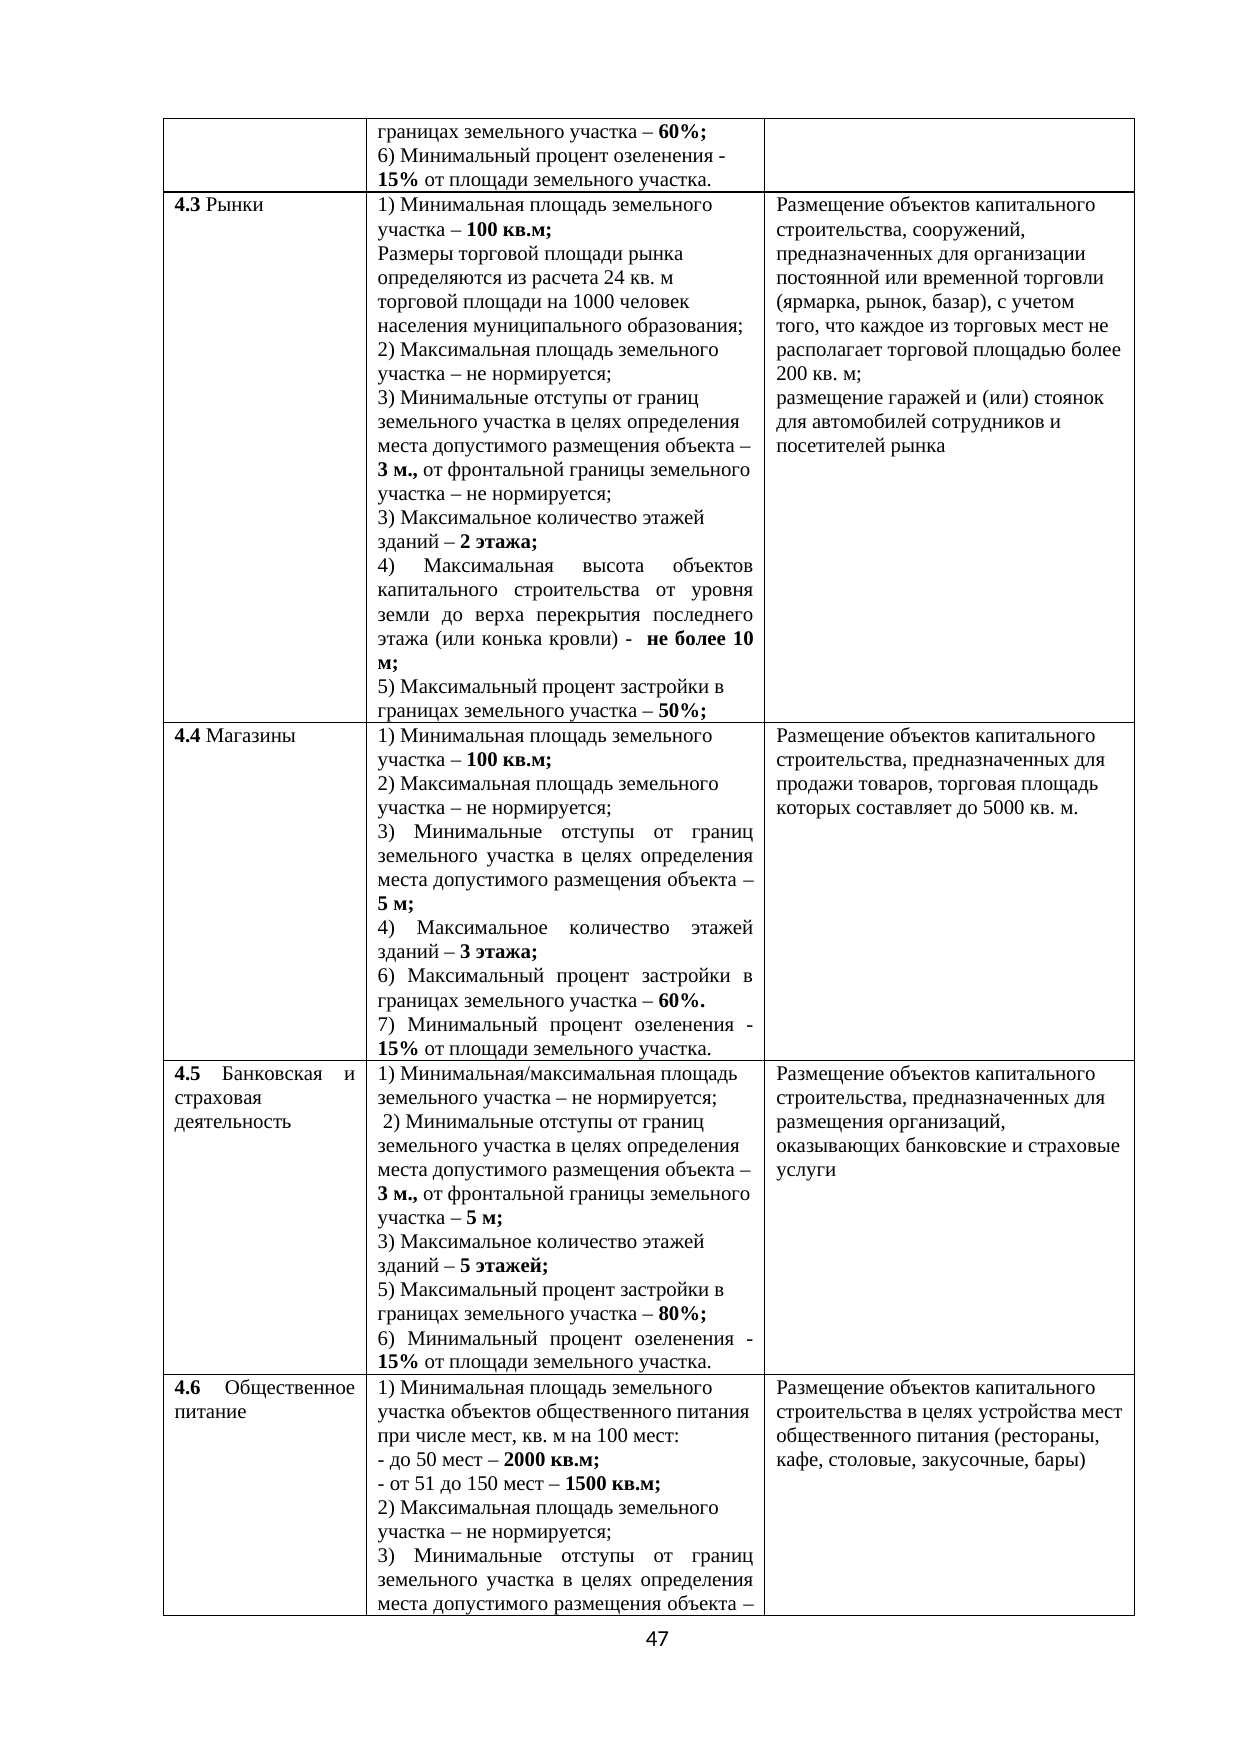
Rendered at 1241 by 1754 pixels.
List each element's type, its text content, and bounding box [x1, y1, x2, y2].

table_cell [765, 1375, 1134, 1615]
table_cell 1) Минимальная площадь земельного участка – 100 кв.м; 2) Максимальная площадь земельного участка – не нормируется; 3) Минимальные отступы от границ земельного участка в целях определения места допустимого размещения объекта – 5 м; 4) Максимальное количество этажей зданий – 3 этажа; 6) Максимальный процент застройки в границах земельного участка – 60%. 7) Минимальный процент озеленения - 15% от площади земельного участка. [367, 723, 764, 1060]
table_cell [164, 1375, 366, 1615]
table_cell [367, 119, 764, 191]
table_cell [367, 1375, 764, 1615]
table_cell 4.3 Рынки [164, 193, 366, 722]
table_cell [765, 119, 1134, 191]
table_cell Размещение объектов капитального строительства, сооружений, предназначенных для организации постоянной или временной торговли (ярмарка, рынок, базар), с учетом того, что каждое из торговых мест не располагает торговой площадью более 200 кв. м; размещение гаражей и (или) стоянок для автомобилей сотрудников и посетителей рынка [765, 193, 1134, 722]
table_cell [164, 119, 366, 191]
table_cell 1) Минимальная/максимальная площадь земельного участка – не нормируется; 2) Минимальные отступы от границ земельного участка в целях определения места допустимого размещения объекта – 3 м., от фронтальной границы земельного участка – 5 м; 3) Максимальное количество этажей зданий – 5 этажей; 5) Максимальный процент застройки в границах земельного участка – 80%; 6) Минимальный процент озеленения - 15% от площади земельного участка. [367, 1061, 764, 1373]
table_cell Размещение объектов капитального строительства, предназначенных для продажи товаров, торговая площадь которых составляет до 5000 кв. м. [765, 723, 1134, 1060]
table_cell Размещение объектов капитального строительства, предназначенных для размещения организаций, оказывающих банковские и страховые услуги [765, 1061, 1134, 1373]
table_cell 1) Минимальная площадь земельного участка – 100 кв.м; Размеры торговой площади рынка определяются из расчета торговой площади на 1000 человек населения муниципального образования; 2) Максимальная площадь земельного участка – не нормируется; 3) Минимальные отступы от границ земельного участка в целях определения места допустимого размещения объекта – 3 м., от фронтальной границы земельного участка – не нормируется; 3) Максимальное количество этажей зданий – 2 этажа; 4) Максимальная высота объектов капитального строительства от уровня земли до верха перекрытия последнего этажа (или конька кровли) - не более 10 м; 5) Максимальный процент застройки в границах земельного участка – 50%; [367, 193, 764, 722]
table_cell 4.5 Банковская и страховая деятельность [164, 1061, 366, 1373]
table_cell 4.4 Магазины [164, 723, 366, 1060]
